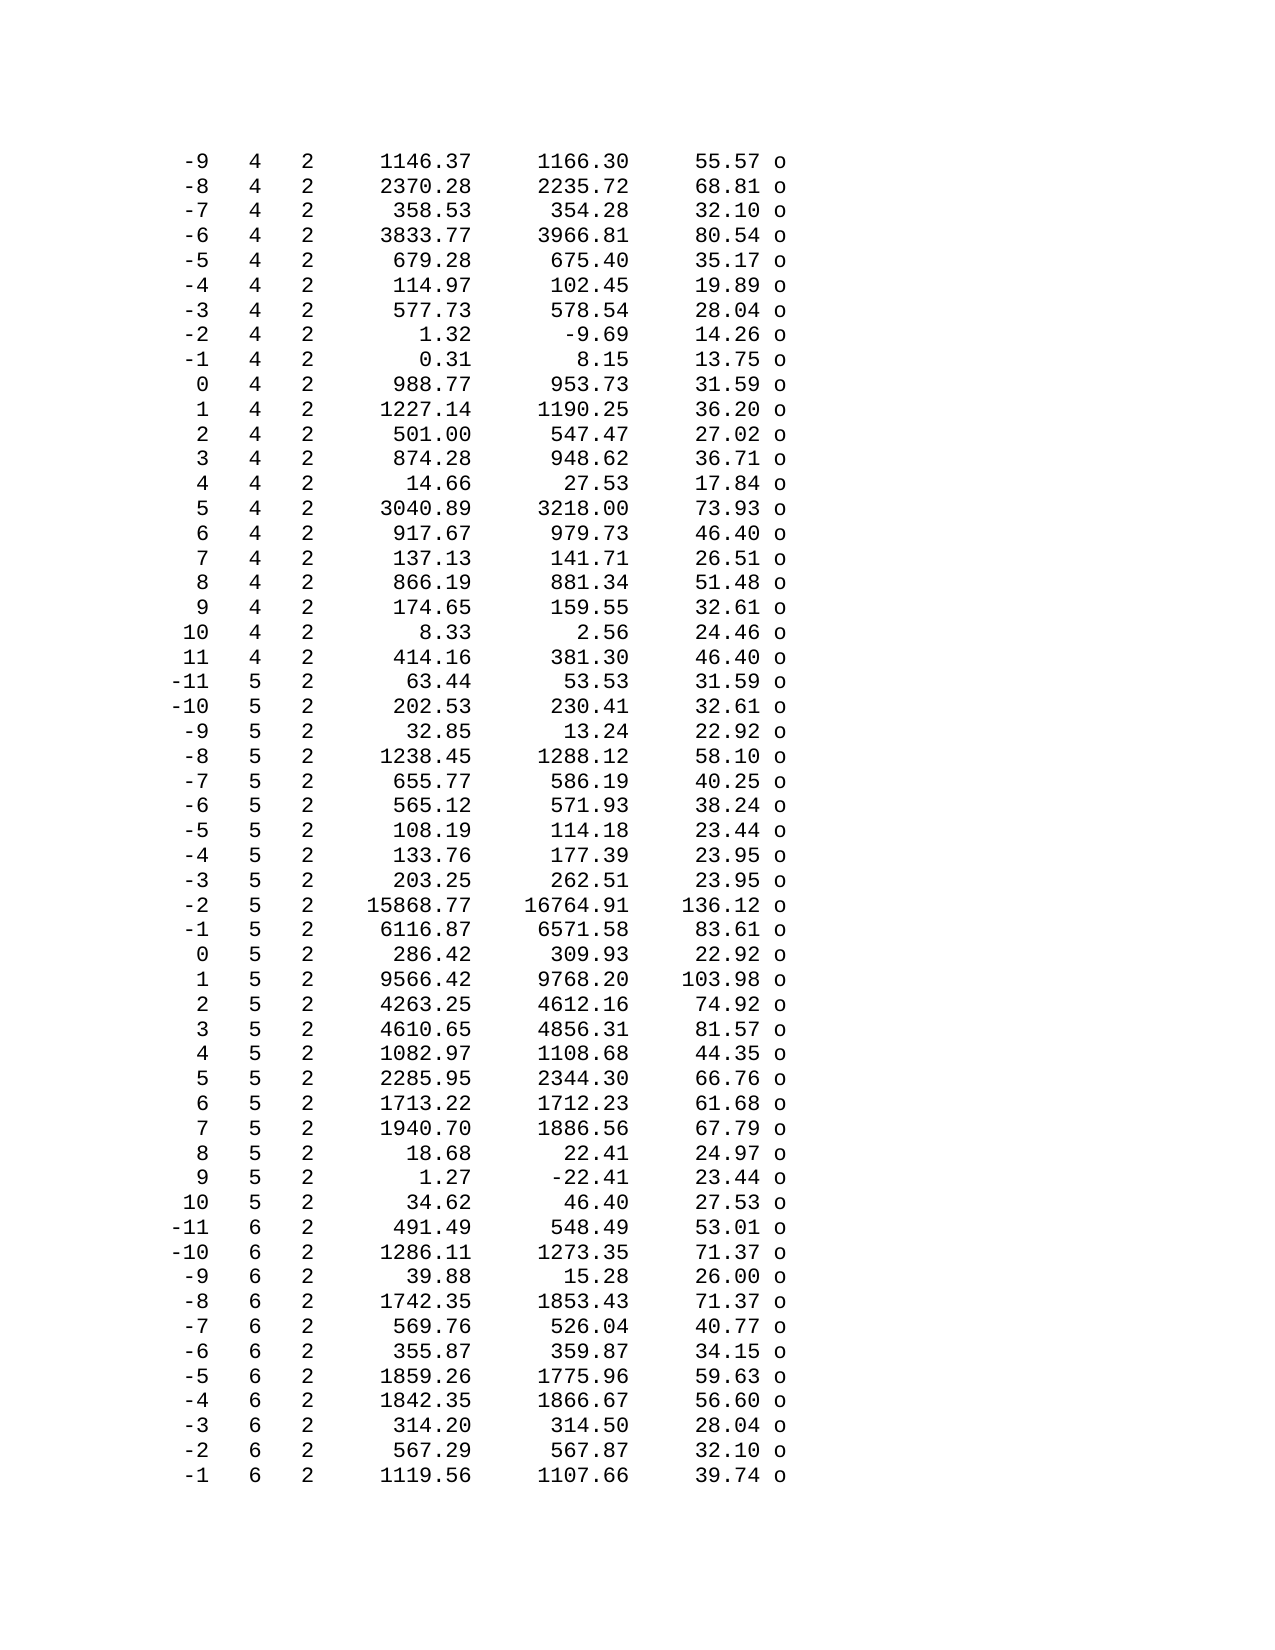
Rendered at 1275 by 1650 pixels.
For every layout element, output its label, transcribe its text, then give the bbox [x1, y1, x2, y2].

text -5 5 2 108.19 114.18 23.44 o [156, 819, 1118, 844]
text -2 6 2 567.29 567.87 32.10 o [156, 1439, 1118, 1464]
text -10 5 2 202.53 230.41 32.61 o [156, 695, 1118, 720]
text -11 5 2 63.44 53.53 31.59 o [156, 671, 1118, 695]
text 4 5 2 1082.97 1108.68 44.35 o [156, 1042, 1118, 1067]
text 3 5 2 4610.65 4856.31 81.57 o [156, 1018, 1118, 1042]
text 6 5 2 1713.22 1712.23 61.68 o [156, 1092, 1118, 1117]
text -11 6 2 491.49 548.49 53.01 o [156, 1216, 1118, 1241]
text -3 4 2 577.73 578.54 28.04 o [156, 299, 1118, 323]
text -8 4 2 2370.28 2235.72 68.81 o [156, 175, 1118, 199]
text -1 5 2 6116.87 6571.58 83.61 o [156, 918, 1118, 943]
text -4 6 2 1842.35 1866.67 56.60 o [156, 1389, 1118, 1414]
text 8 5 2 18.68 22.41 24.97 o [156, 1142, 1118, 1166]
text 9 4 2 174.65 159.55 32.61 o [156, 596, 1118, 621]
text -5 4 2 679.28 675.40 35.17 o [156, 249, 1118, 274]
text -2 5 2 15868.77 16764.91 136.12 o [156, 894, 1118, 918]
text -6 4 2 3833.77 3966.81 80.54 o [156, 224, 1118, 249]
text -1 4 2 0.31 8.15 13.75 o [156, 348, 1118, 373]
text -9 4 2 1146.37 1166.30 55.57 o [156, 150, 1118, 175]
text 1 4 2 1227.14 1190.25 36.20 o [156, 398, 1118, 423]
text -3 5 2 203.25 262.51 23.95 o [156, 869, 1118, 894]
text -3 6 2 314.20 314.50 28.04 o [156, 1414, 1118, 1439]
text 2 5 2 4263.25 4612.16 74.92 o [156, 993, 1118, 1018]
text 10 5 2 34.62 46.40 27.53 o [156, 1191, 1118, 1216]
text 0 4 2 988.77 953.73 31.59 o [156, 373, 1118, 398]
text -4 4 2 114.97 102.45 19.89 o [156, 274, 1118, 299]
text -7 6 2 569.76 526.04 40.77 o [156, 1315, 1118, 1340]
text -10 6 2 1286.11 1273.35 71.37 o [156, 1241, 1118, 1266]
text 4 4 2 14.66 27.53 17.84 o [156, 472, 1118, 497]
text 6 4 2 917.67 979.73 46.40 o [156, 522, 1118, 547]
text 10 4 2 8.33 2.56 24.46 o [156, 621, 1118, 646]
text -8 5 2 1238.45 1288.12 58.10 o [156, 745, 1118, 770]
text 7 4 2 137.13 141.71 26.51 o [156, 547, 1118, 571]
text 11 4 2 414.16 381.30 46.40 o [156, 646, 1118, 671]
text -7 5 2 655.77 586.19 40.25 o [156, 770, 1118, 794]
text -7 4 2 358.53 354.28 32.10 o [156, 199, 1118, 224]
text -8 6 2 1742.35 1853.43 71.37 o [156, 1290, 1118, 1315]
text 3 4 2 874.28 948.62 36.71 o [156, 447, 1118, 472]
text 0 5 2 286.42 309.93 22.92 o [156, 943, 1118, 968]
text -2 4 2 1.32 -9.69 14.26 o [156, 323, 1118, 348]
text -6 6 2 355.87 359.87 34.15 o [156, 1340, 1118, 1365]
text -4 5 2 133.76 177.39 23.95 o [156, 844, 1118, 869]
text -5 6 2 1859.26 1775.96 59.63 o [156, 1365, 1118, 1389]
text -1 6 2 1119.56 1107.66 39.74 o [156, 1464, 1118, 1489]
text 7 5 2 1940.70 1886.56 67.79 o [156, 1117, 1118, 1142]
text 8 4 2 866.19 881.34 51.48 o [156, 571, 1118, 596]
text 2 4 2 501.00 547.47 27.02 o [156, 423, 1118, 447]
text 1 5 2 9566.42 9768.20 103.98 o [156, 968, 1118, 993]
text -9 5 2 32.85 13.24 22.92 o [156, 720, 1118, 745]
text -6 5 2 565.12 571.93 38.24 o [156, 794, 1118, 819]
text 9 5 2 1.27 -22.41 23.44 o [156, 1166, 1118, 1191]
text 5 5 2 2285.95 2344.30 66.76 o [156, 1067, 1118, 1092]
text -9 6 2 39.88 15.28 26.00 o [156, 1266, 1118, 1290]
text 5 4 2 3040.89 3218.00 73.93 o [156, 497, 1118, 522]
